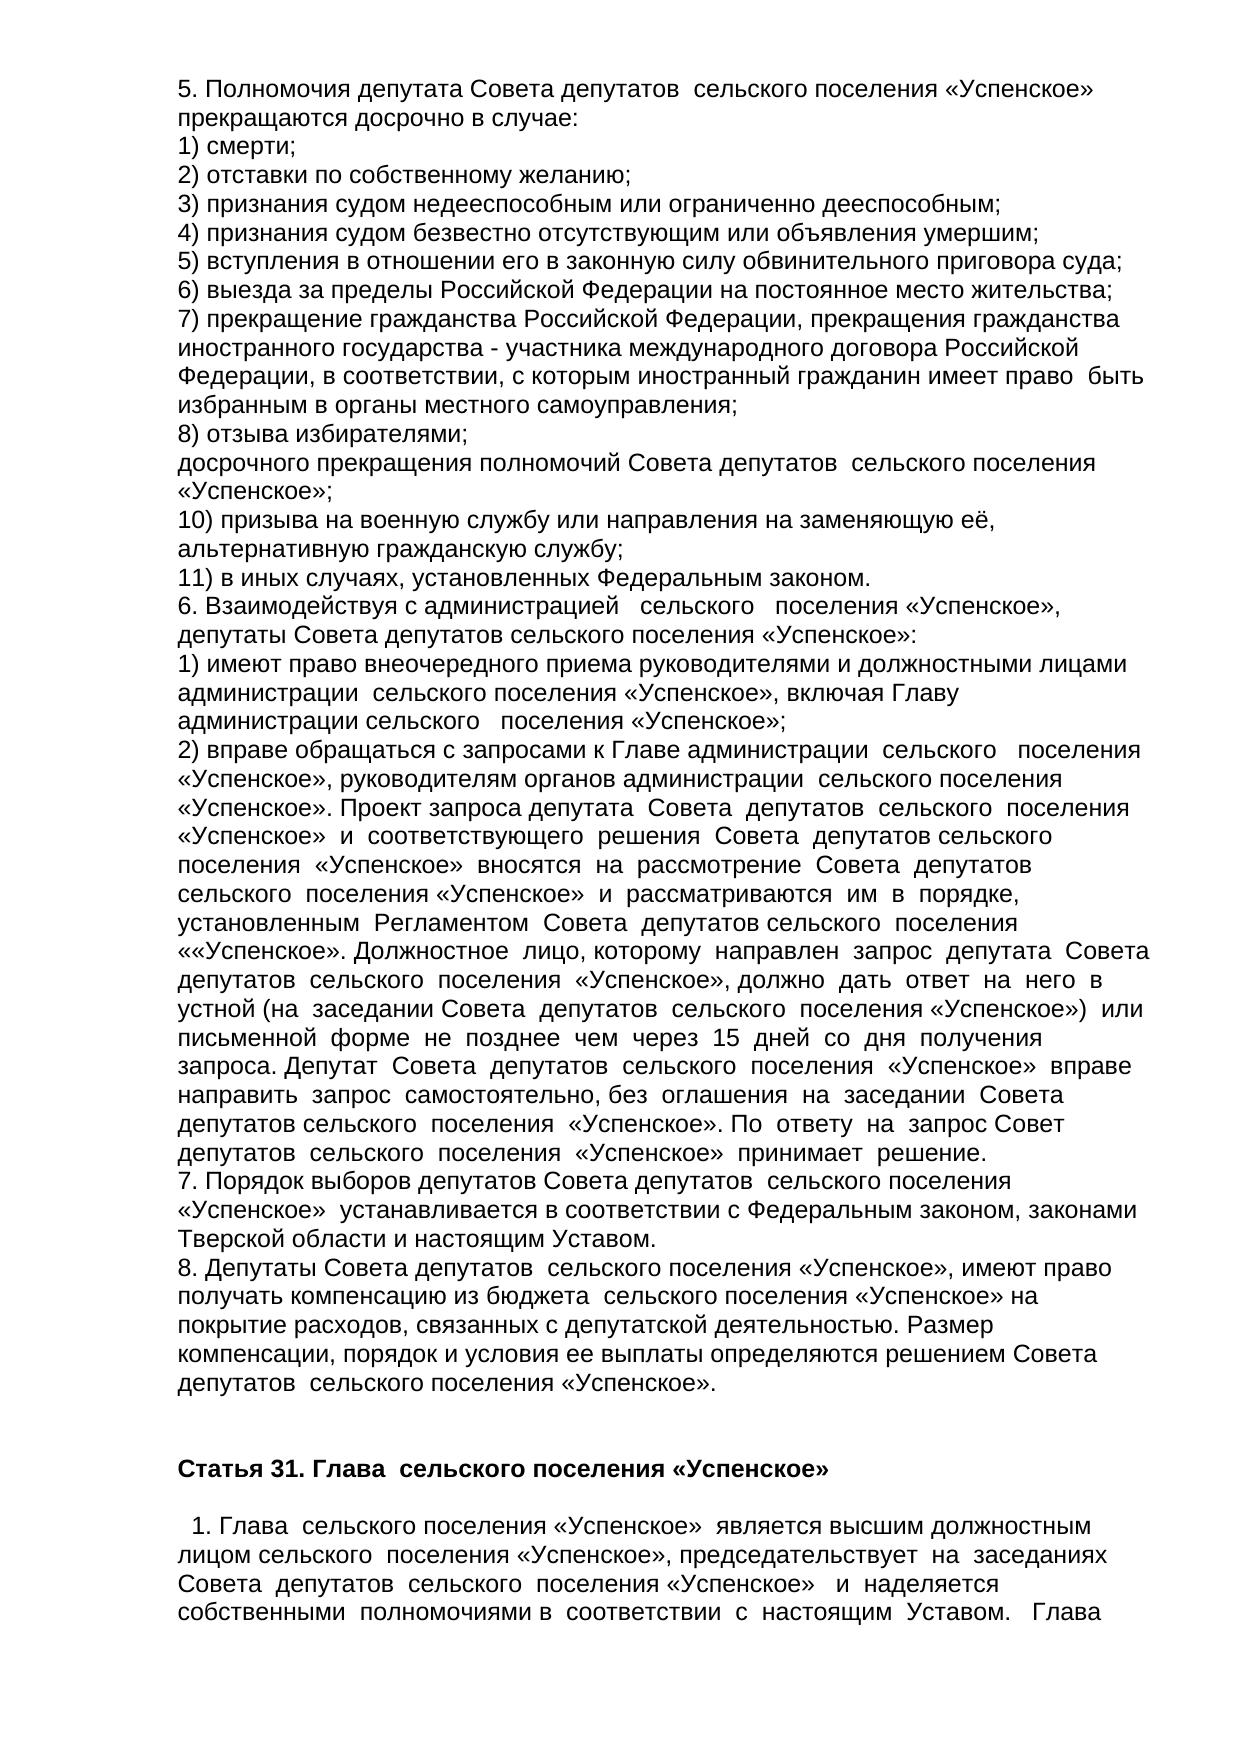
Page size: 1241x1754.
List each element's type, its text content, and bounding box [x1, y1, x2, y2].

text 8. Депутаты Совета депутатов сельского поселения «Успенское», имеют право получать компенсацию из бюджета сельского поселения «Успенское» на покрытие расходов, связанных с депутатской деятельностью. Размер компенсации, порядок и условия ее выплаты определяются решением Совета депутатов сельского поселения «Успенское». [177, 1253, 1152, 1396]
text 10) призыва на военную службу или направления на заменяющую её, альтернативную гражданскую службу; [177, 505, 1152, 563]
text 4) признания судом безвестно отсутствующим или объявления умершим; [177, 218, 1152, 246]
text 6) выезда за пределы Российской Федерации на постоянное место жительства; [177, 275, 1152, 304]
text 7. Порядок выборов депутатов Совета депутатов сельского поселения «Успенское» устанавливается в соответствии с Федеральным законом, законами Тверской области и настоящим Уставом. [177, 1166, 1152, 1253]
text 1) имеют право внеочередного приема руководителями и должностными лицами администрации сельского поселения «Успенское», включая Главу администрации сельского поселения «Успенское»; [177, 649, 1152, 735]
text 7) прекращение гражданства Российской Федерации, прекращения гражданства иностранного государства - участника международного договора Российской Федерации, в соответствии, с которым иностранный гражданин имеет право быть избранным в органы местного самоуправления; [177, 304, 1152, 419]
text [177, 1511, 1152, 1626]
text Статья 31. Глава сельского поселения «Успенское» [177, 1454, 1152, 1483]
text 11) в иных случаях, установленных Федеральным законом. [177, 563, 1152, 591]
text 8) отзыва избирателями; [177, 419, 1152, 448]
text 2) вправе обращаться с запросами к Главе администрации сельского поселения «Успенское», руководителям органов администрации сельского поселения «Успенское». Проект запроса депутата Совета депутатов сельского поселения «Успенское» и соответствующего решения Совета депутатов сельского поселения «Успенское» вносятся на рассмотрение Совета депутатов сельского поселения «Успенское» и рассматриваются им в порядке, установленным Регламентом Совета депутатов сельского поселения ««Успенское». Должностное лицо, которому направлен запрос депутата Совета депутатов сельского поселения «Успенское», должно дать ответ на него в устной (на заседании Совета депутатов сельского поселения «Успенское») или письменной форме не позднее чем через 15 дней со дня получения запроса. Депутат Совета депутатов сельского поселения «Успенское» вправе направить запрос самостоятельно, без оглашения на заседании Совета депутатов сельского поселения «Успенское». По ответу на запрос Совет депутатов сельского поселения «Успенское» принимает решение. [177, 735, 1152, 1166]
text досрочного прекращения полномочий Совета депутатов сельского поселения «Успенское»; [177, 448, 1152, 505]
text 3) признания судом недееспособным или ограниченно дееспособным; [177, 189, 1152, 218]
text 5. Полномочия депутата Совета депутатов сельского поселения «Успенское» прекращаются досрочно в случае: [177, 74, 1152, 131]
text 2) отставки по собственному желанию; [177, 160, 1152, 189]
text 1) смерти; [177, 131, 1152, 160]
text 6. Взаимодействуя с администрацией сельского поселения «Успенское», депутаты Совета депутатов сельского поселения «Успенское»: [177, 591, 1152, 649]
text 5) вступления в отношении его в законную силу обвинительного приговора суда; [177, 246, 1152, 275]
